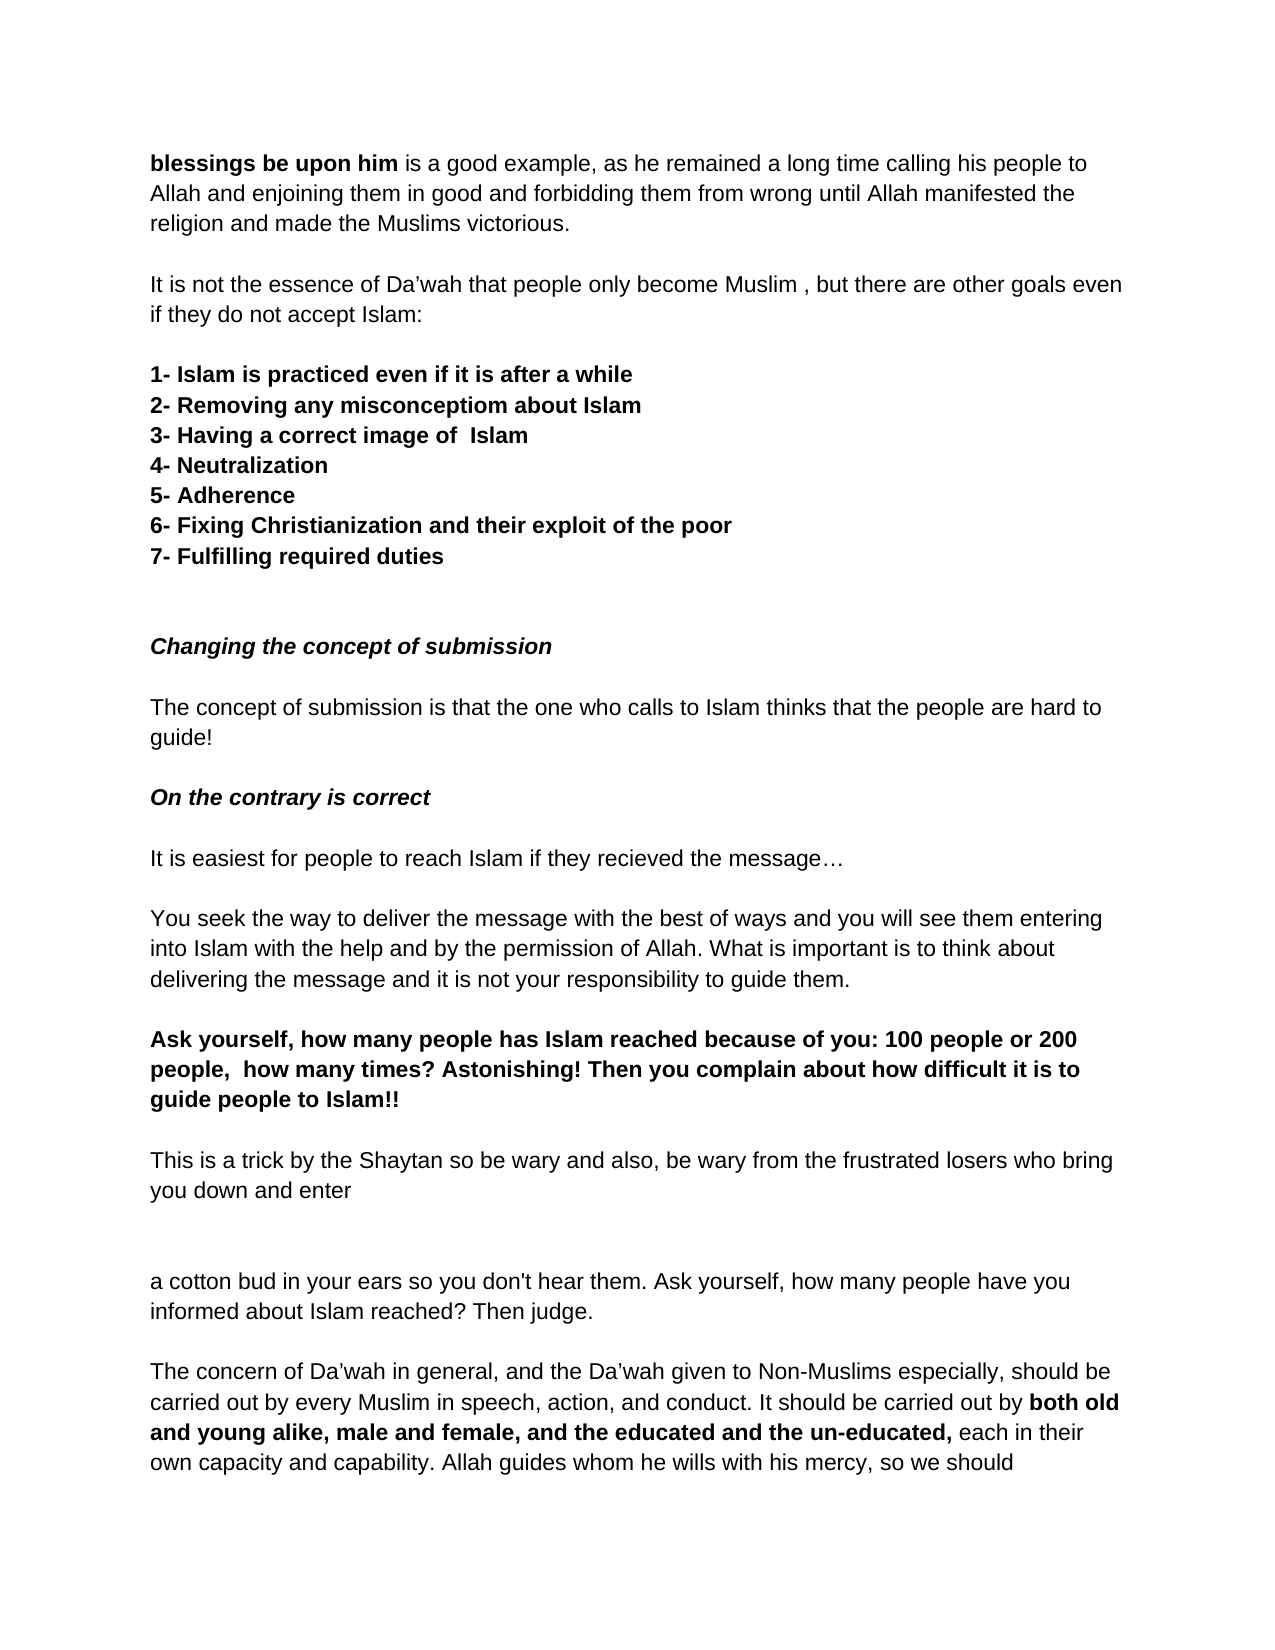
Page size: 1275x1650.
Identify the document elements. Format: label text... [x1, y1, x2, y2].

text It is easiest for people to reach Islam if they recieved the message… [150, 845, 1125, 871]
text The concept of submission is that the one who calls to Islam thinks that the people are hard to guide! [150, 694, 1125, 750]
text 7- Fulfilling required duties [150, 543, 1125, 569]
text 5- Adherence [150, 482, 1125, 509]
text 1- Islam is practiced even if it is after a while [150, 361, 1125, 388]
text 4- Neutralization [150, 452, 1125, 478]
text You seek the way to deliver the message with the best of ways and you will see them entering into Islam with the help and by the permission of Allah. What is important is to think about delivering the message and it is not your responsibility to guide them. [150, 905, 1125, 992]
text 6- Fixing Christianization and their exploit of the poor [150, 512, 1125, 539]
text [150, 150, 1125, 237]
text It is not the essence of Da’wah that people only become Muslim , but there are other goals even if they do not accept Islam: [150, 271, 1125, 327]
text 2- Removing any misconceptiom about Islam [150, 392, 1125, 418]
text a cotton bud in your ears so you don't hear them. Ask yourself, how many people have you informed about Islam reached? Then judge. [150, 1268, 1125, 1324]
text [150, 1358, 1125, 1475]
text Changing the concept of submission [150, 633, 1125, 660]
text This is a trick by the Shaytan so be wary and also, be wary from the frustrated losers who bring you down and enter [150, 1147, 1125, 1203]
text Ask yourself, how many people has Islam reached because of you: 100 people or 200 people, how many times? Astonishing! Then you complain about how difficult it is to guide people to Islam!! [150, 1026, 1125, 1113]
text On the contrary is correct [150, 784, 1125, 811]
text 3- Having a correct image of Islam [150, 422, 1125, 448]
